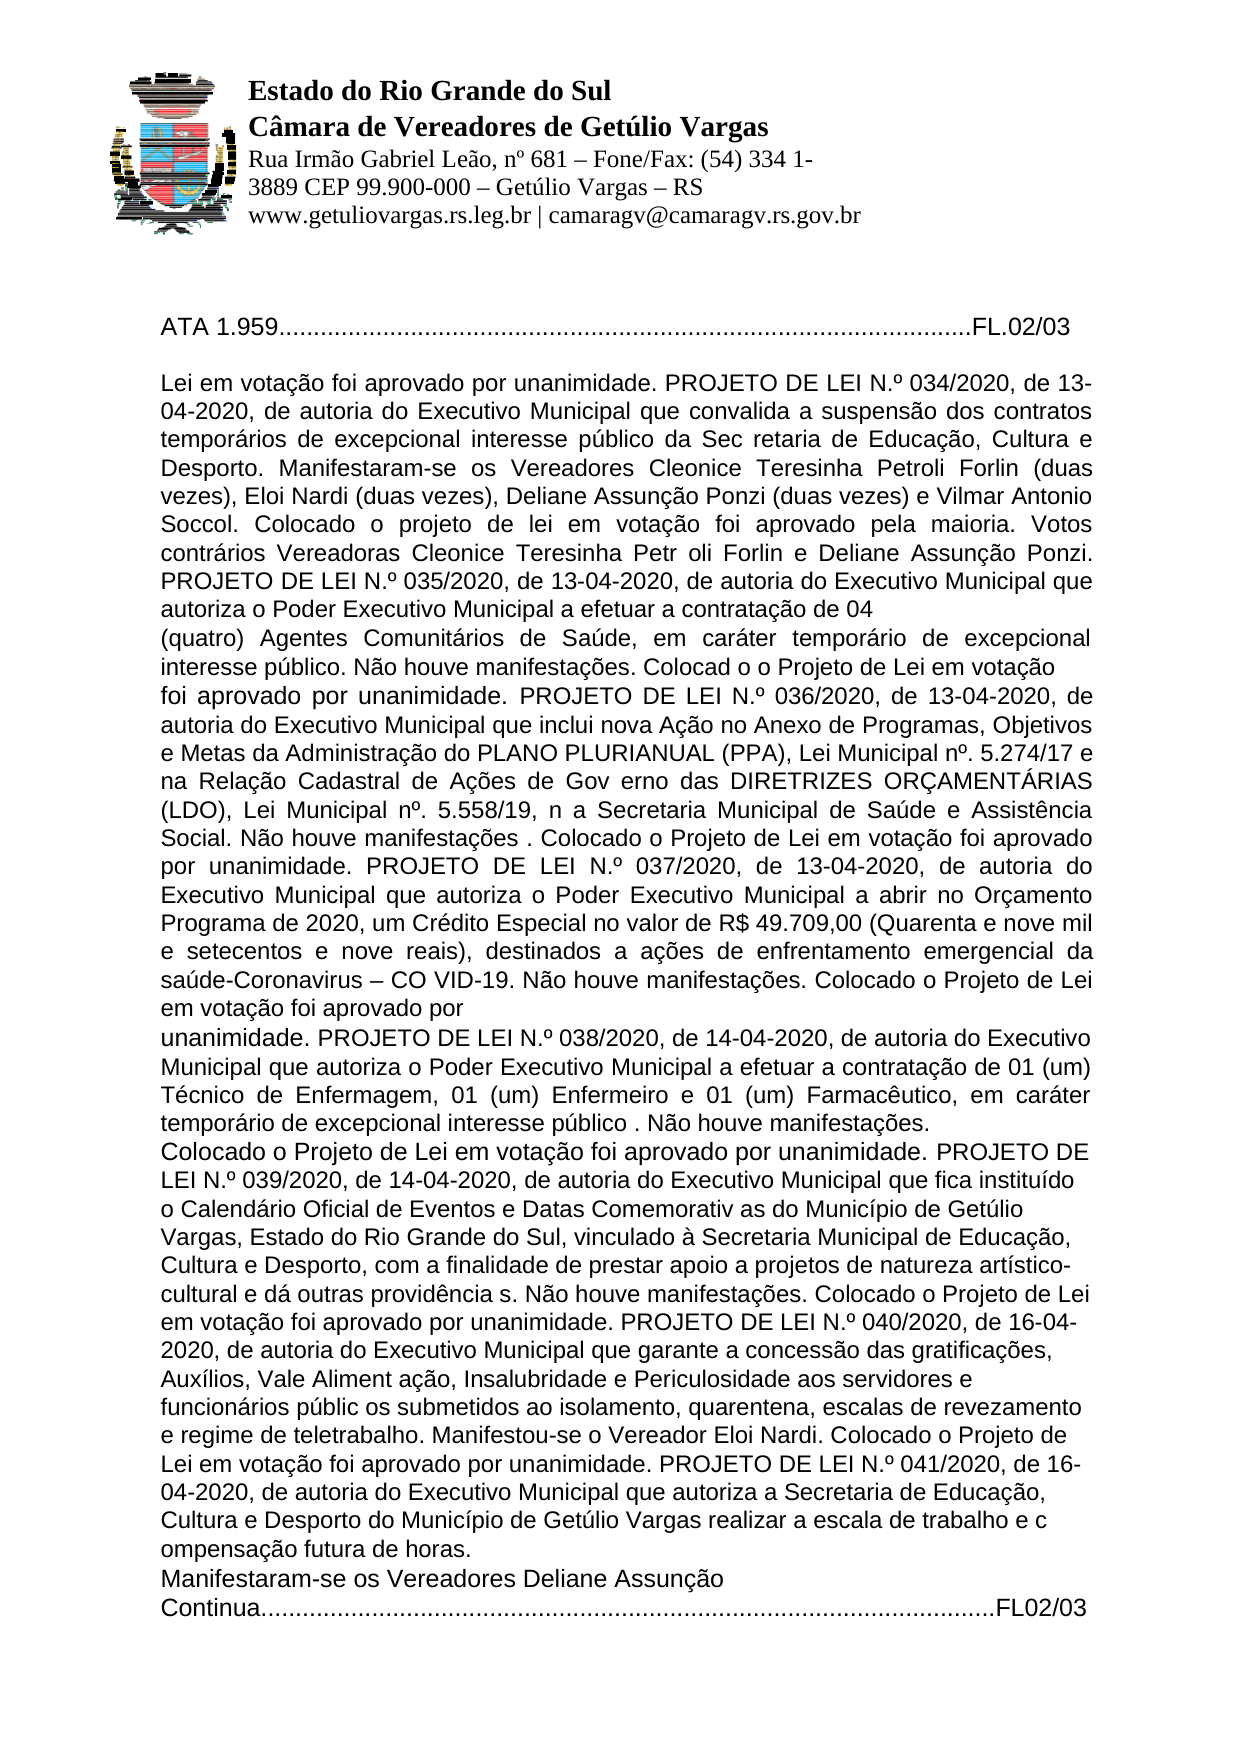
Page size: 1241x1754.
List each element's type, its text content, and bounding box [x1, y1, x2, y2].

text Rua Irmão Gabriel Leão, nº 681 – Fone/Fax: (54) 334 1-3889 CEP 99.900-000 – Getúlio Vargas – RS www.getuliovargas.rs.leg.br | camaragv@camaragv.rs.gov.br [248, 145, 863, 229]
text Lei em votação foi aprovado por unanimidade. PROJETO DE LEI N.º 034/2020, de 13-04-2020, de autoria do Executivo Municipal que convalida a suspensão dos contratos temporários de excepcional interesse público da Sec retaria de Educação, Cultura e Desporto. Manifestaram-se os Vereadores Cleonice Teresinha Petroli Forlin (duas vezes), Eloi Nardi (duas vezes), Deliane Assunção Ponzi (duas vezes) e Vilmar Antonio Soccol. Colocado o projeto de lei em votação foi aprovado pela maioria. Votos contrários Vereadoras Cleonice Teresinha Petr oli Forlin e Deliane Assunção Ponzi. PROJETO DE LEI N.º 035/2020, de 13-04-2020, de autoria do Executivo Municipal que autoriza o Poder Executivo Municipal a efetuar a contratação de 04 [160, 369, 1094, 623]
text Estado do Rio Grande do Sul [248, 73, 1094, 107]
text ATA 1.959....................................................................................................FL.02/03 [160, 312, 1094, 341]
text unanimidade. PROJETO DE LEI N.º 038/2020, de 14-04-2020, de autoria do Executivo Municipal que autoriza o Poder Executivo Municipal a efetuar a contratação de 01 (um) Técnico de Enfermagem, 01 (um) Enfermeiro e 01 (um) Farmacêutico, em caráter temporário de excepcional interesse público . Não houve manifestações. [160, 1023, 1092, 1136]
text Colocado o Projeto de Lei em votação foi aprovado por unanimidade. PROJETO DE LEI N.º 039/2020, de 14-04-2020, de autoria do Executivo Municipal que fica instituído o Calendário Oficial de Eventos e Datas Comemorativ as do Município de Getúlio Vargas, Estado do Rio Grande do Sul, vinculado à Secretaria Municipal de Educação, Cultura e Desporto, com a finalidade de prestar apoio a projetos de natureza artístico-cultural e dá outras providência s. Não houve manifestações. Colocado o Projeto de Lei em votação foi aprovado por unanimidade. PROJETO DE LEI N.º 040/2020, de 16-04-2020, de autoria do Executivo Municipal que garante a concessão das gratificações, Auxílios, Vale Aliment ação, Insalubridade e Periculosidade aos servidores e funcionários públic os submetidos ao isolamento, quarentena, escalas de revezamento e regime de teletrabalho. Manifestou-se o Vereador Eloi Nardi. Colocado o Projeto de Lei em votação foi aprovado por unanimidade. PROJETO DE LEI N.º 041/2020, de 16-04-2020, de autoria do Executivo Municipal que autoriza a Secretaria de Educação, Cultura e Desporto do Município de Getúlio Vargas realizar a escala de trabalho e c ompensação futura de horas. [160, 1137, 1094, 1562]
text Câmara de Vereadores de Getúlio Vargas [248, 109, 1094, 143]
text (quatro) Agentes Comunitários de Saúde, em caráter temporário de excepcional interesse público. Não houve manifestações. Colocad o o Projeto de Lei em votação [160, 624, 1092, 680]
picture [128, 72, 215, 108]
text Manifestaram-se os Vereadores Deliane Assunção Continua..........................................................................................................FL02/03 [160, 1564, 1092, 1622]
picture [110, 123, 237, 235]
picture [145, 109, 199, 119]
text foi aprovado por unanimidade. PROJETO DE LEI N.º 036/2020, de 13-04-2020, de autoria do Executivo Municipal que inclui nova Ação no Anexo de Programas, Objetivos e Metas da Administração do PLANO PLURIANUAL (PPA), Lei Municipal nº. 5.274/17 e na Relação Cadastral de Ações de Gov erno das DIRETRIZES ORÇAMENTÁRIAS (LDO), Lei Municipal nº. 5.558/19, n a Secretaria Municipal de Saúde e Assistência Social. Não houve manifestações . Colocado o Projeto de Lei em votação foi aprovado por unanimidade. PROJETO DE LEI N.º 037/2020, de 13-04-2020, de autoria do Executivo Municipal que autoriza o Poder Executivo Municipal a abrir no Orçamento Programa de 2020, um Crédito Especial no valor de R$ 49.709,00 (Quarenta e nove mil e setecentos e nove reais), destinados a ações de enfrentamento emergencial da saúde-Coronavirus – CO VID-19. Não houve manifestações. Colocado o Projeto de Lei em votação foi aprovado por [160, 681, 1094, 1022]
